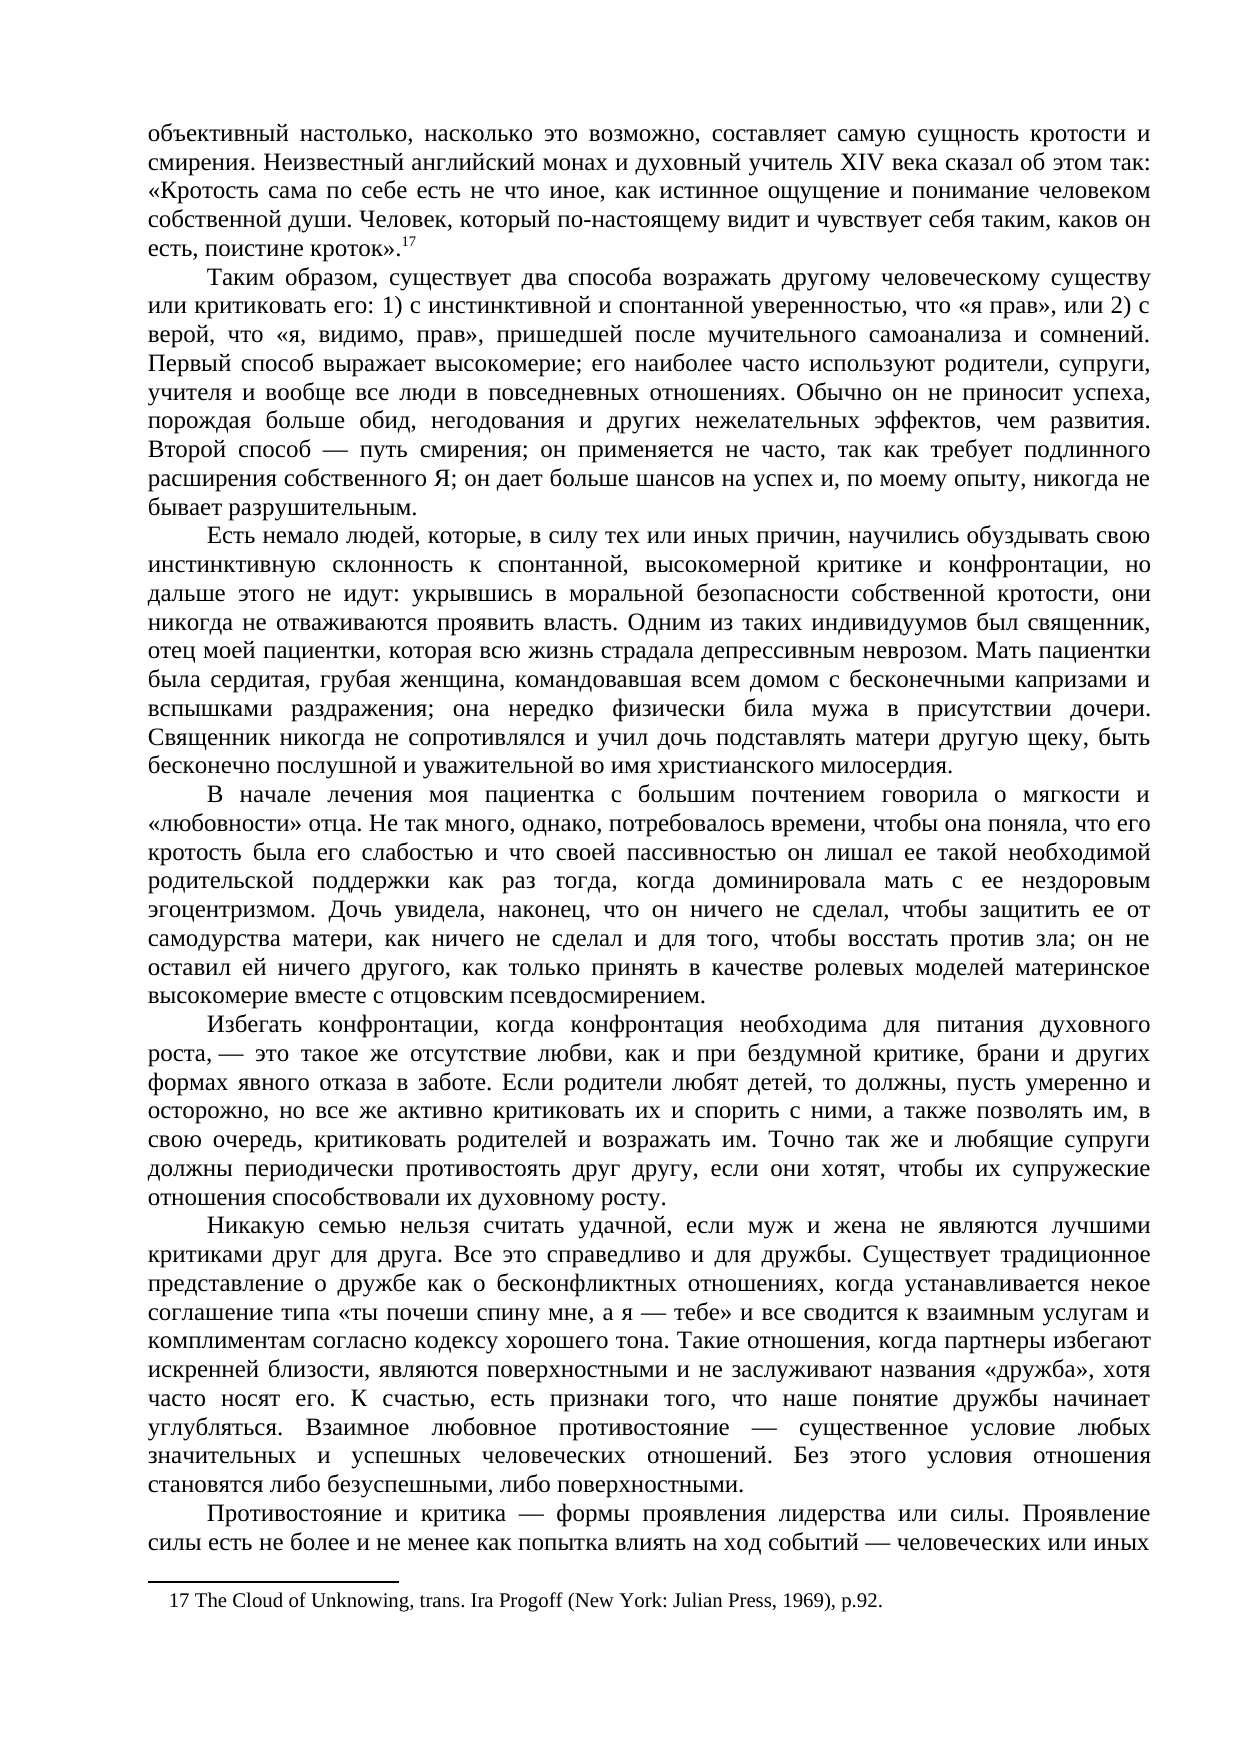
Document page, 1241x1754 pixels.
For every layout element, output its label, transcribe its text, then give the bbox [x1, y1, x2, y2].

text Никакую семью нельзя считать удачной, если муж и жена не являются лучшими критиками друг для друга. Все это справедливо и для дружбы. Существует традиционное представление о дружбе как о бесконфликтных отношениях, когда устанавливается некое соглашение типа «ты почеши спину мне, а я — тебе» и все сводится к взаимным услугам и комплиментам согласно кодексу хорошего тона. Такие отношения, когда партнеры избегают искренней близости, являются поверхностными и не заслуживают названия «дружба», хотя часто носят его. К счастью, есть признаки того, что наше понятие дружбы начинает углубляться. Взаимное любовное противостояние — существенное условие любых значительных и успешных человеческих отношений. Без этого условия отношения становятся либо безуспешными, либо поверхностными. [148, 1211, 1152, 1498]
text Таким образом, существует два способа возражать другому человеческому существу или критиковать его: 1) с инстинктивной и спонтанной уверенностью, что «я прав», или 2) с верой, что «я, видимо, прав», пришедшей после мучительного самоанализа и сомнений. Первый способ выражает высокомерие; его наиболее часто используют родители, супруги, учителя и вообще все люди в повседневных отношениях. Обычно он не приносит успеха, порождая больше обид, негодования и других нежелательных эффектов, чем развития. Второй способ — путь смирения; он применяется не часто, так как требует подлинного расширения собственного Я; он дает больше шансов на успех и, по моему опыту, никогда не бывает разрушительным. [148, 262, 1152, 521]
text Избегать конфронтации, когда конфронтация необходима для питания духовного роста, — это такое же отсутствие любви, как и при бездумной критике, брани и других формах явного отказа в заботе. Если родители любят детей, то должны, пусть умеренно и осторожно, но все же активно критиковать их и спорить с ними, а также позволять им, в свою очередь, критиковать родителей и возражать им. Точно так же и любящие супруги должны периодически противостоять друг другу, если они хотят, чтобы их супружеские отношения способствовали их духовному росту. [148, 1009, 1152, 1211]
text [148, 118, 1152, 262]
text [148, 1498, 1152, 1556]
text Есть немало людей, которые, в силу тех или иных причин, научились обуздывать свою инстинктивную склонность к спонтанной, высокомерной критике и конфронтации, но дальше этого не идут: укрывшись в моральной безопасности собственной кротости, они никогда не отваживаются проявить власть. Одним из таких индивидуумов был священник, отец моей пациентки, которая всю жизнь страдала депрессивным неврозом. Мать пациентки была сердитая, грубая женщина, командовавшая всем домом с бесконечными капризами и вспышками раздражения; она нередко физически била мужа в присутствии дочери. Священник никогда не сопротивлялся и учил дочь подставлять матери другую щеку, быть бесконечно послушной и уважительной во имя христианского милосердия. [148, 521, 1152, 779]
text В начале лечения моя пациентка с большим почтением говорила о мягкости и «любовности» отца. Не так много, однако, потребовалось времени, чтобы она поняла, что его кротость была его слабостью и что своей пассивностью он лишал ее такой необходимой родительской поддержки как раз тогда, когда доминировала мать с ее нездоровым эгоцентризмом. Дочь увидела, наконец, что он ничего не сделал, чтобы защитить ее от самодурства матери, как ничего не сделал и для того, чтобы восстать против зла; он не оставил ей ничего другого, как только принять в качестве ролевых моделей материнское высокомерие вместе с отцовским псевдосмирением. [148, 779, 1152, 1009]
